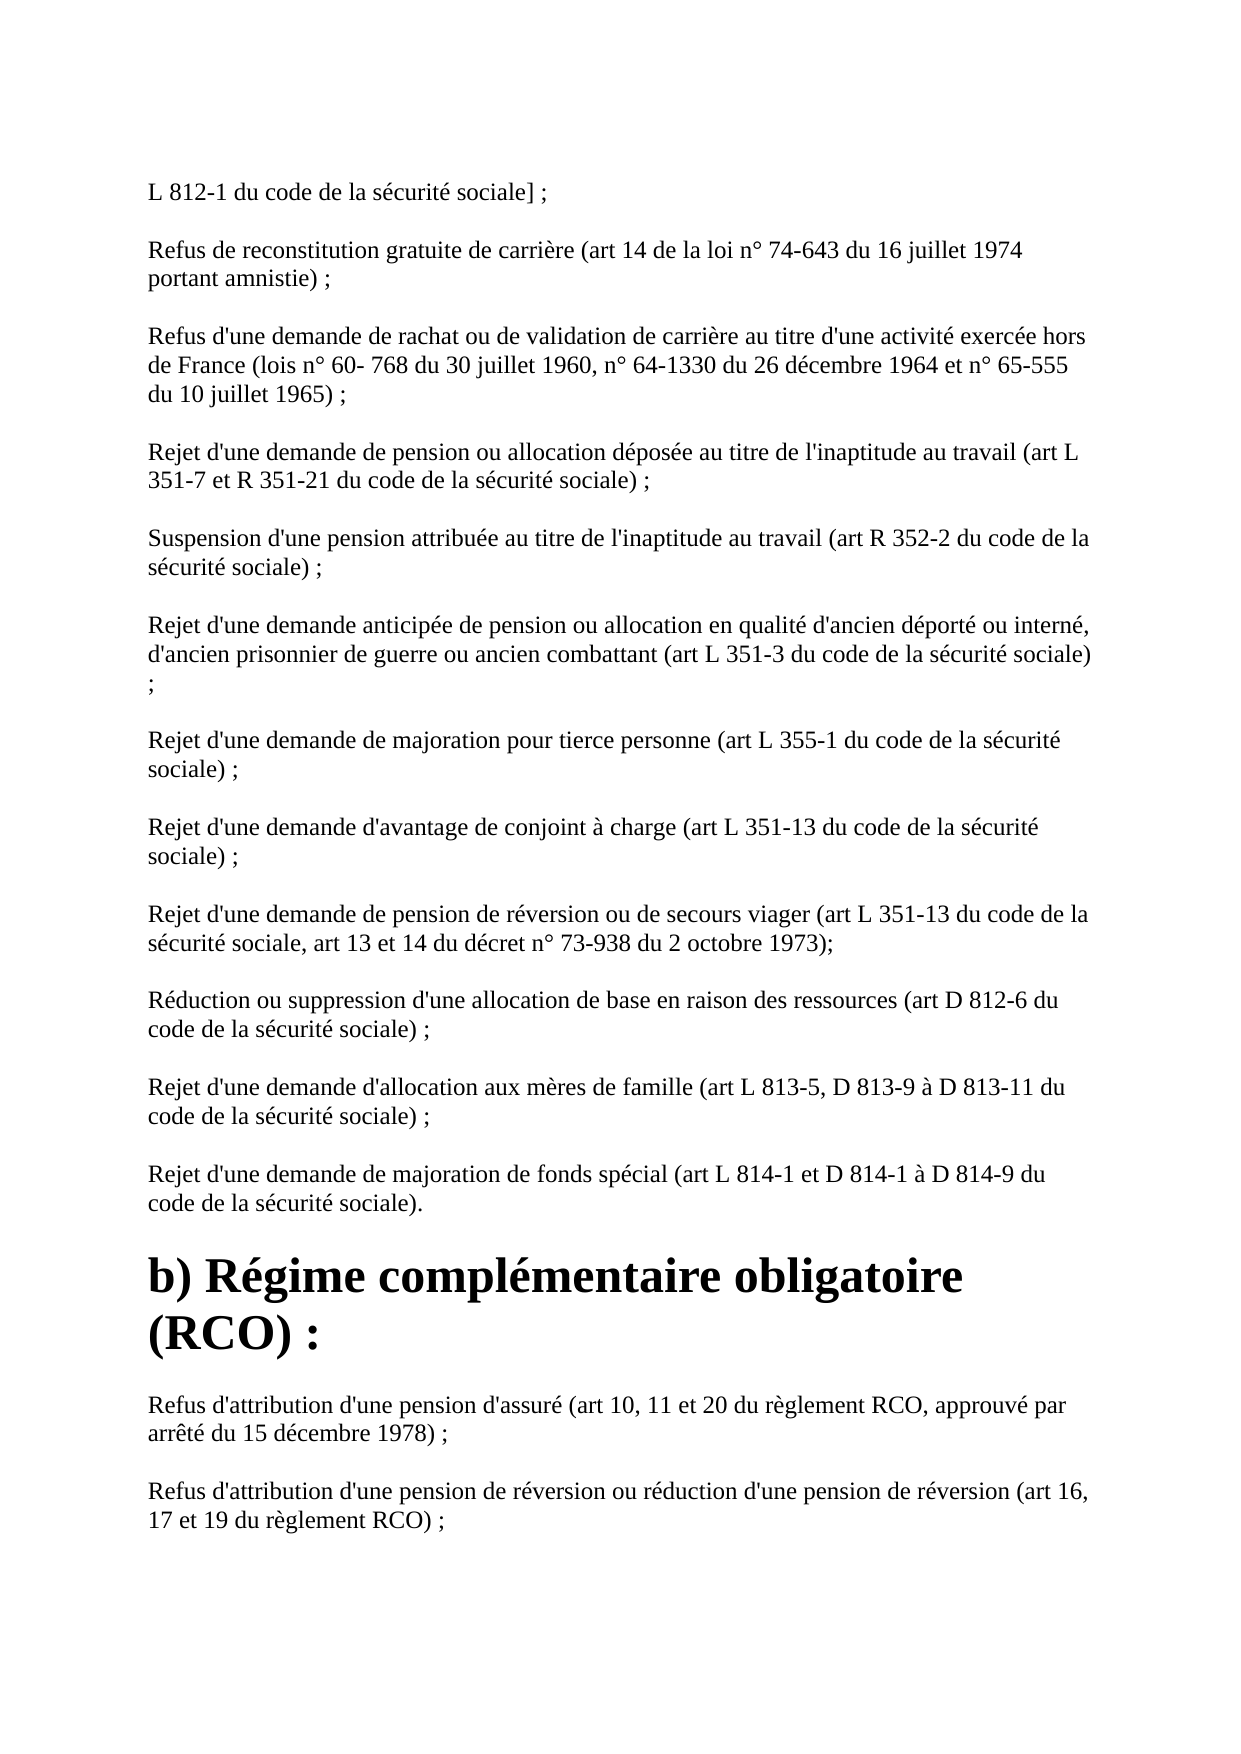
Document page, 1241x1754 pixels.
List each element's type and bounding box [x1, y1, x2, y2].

table_header [148, 148, 1093, 1563]
